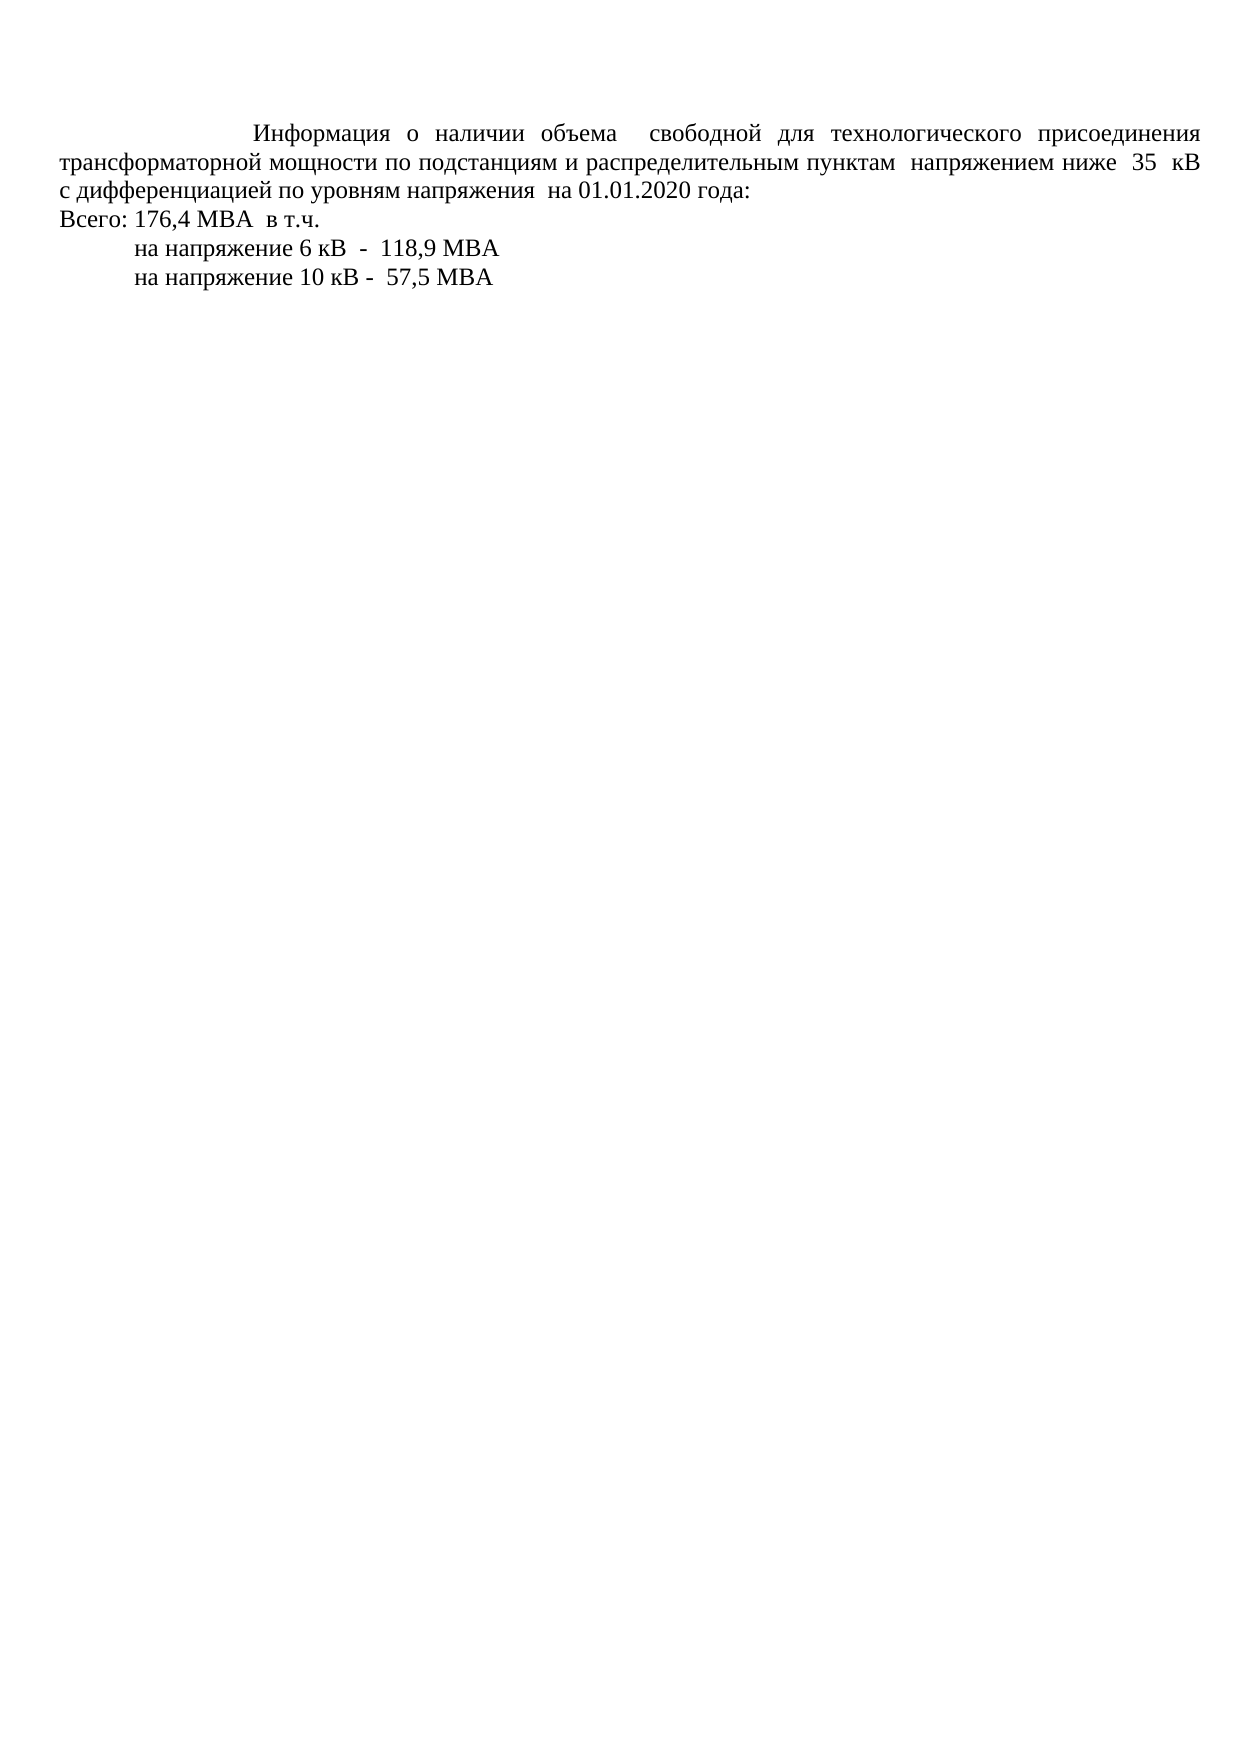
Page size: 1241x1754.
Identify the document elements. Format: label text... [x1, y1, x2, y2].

text на напряжение 10 кВ - 57,5 МВА [59, 262, 1202, 291]
text Всего: 176,4 МВА в т.ч. [59, 204, 1202, 233]
text на напряжение 6 кВ - 118,9 МВА [59, 233, 1202, 262]
text Информация о наличии объема свободной для технологического присоединения трансформаторной мощности по подстанциям и распределительным пунктам напряжением ниже 35 кВ с дифференциацией по уровням напряжения на 01.01.2020 года: [59, 118, 1202, 204]
